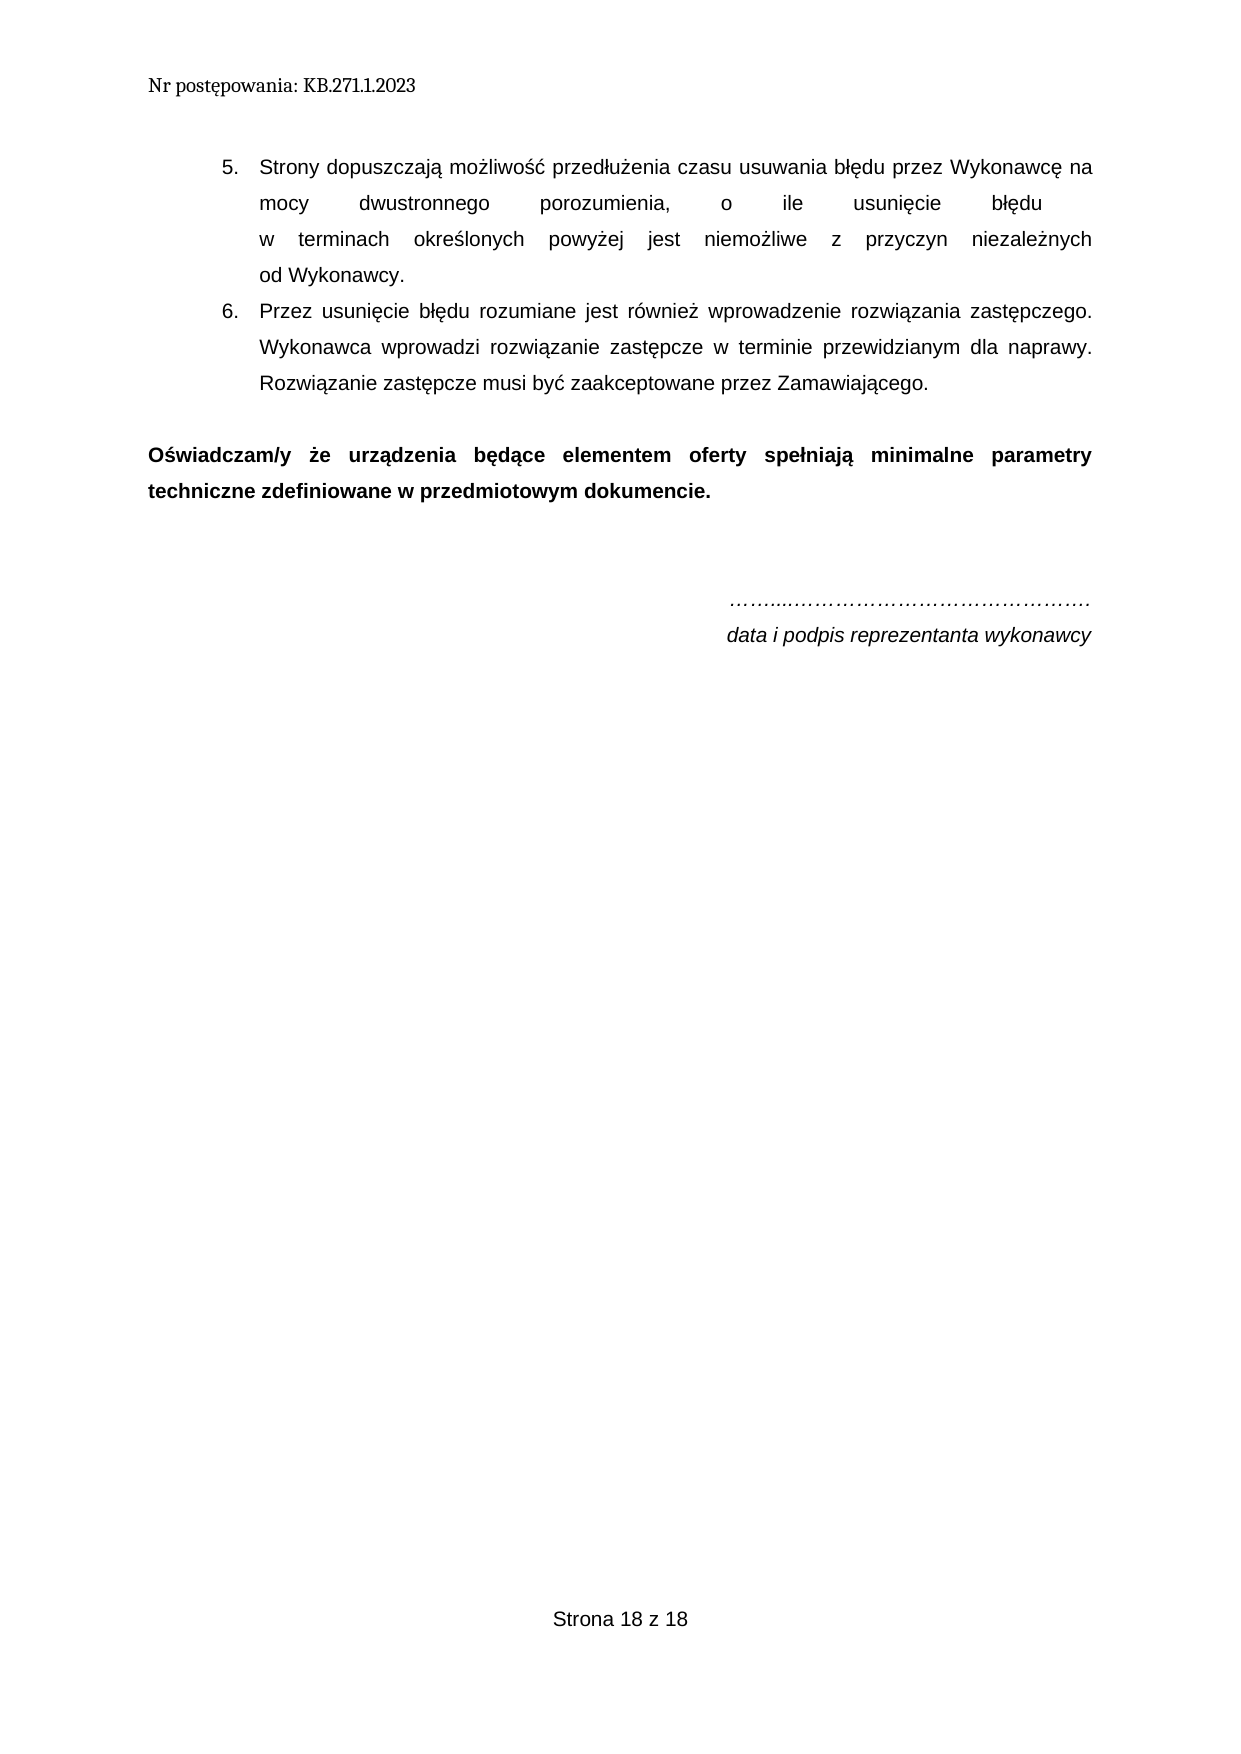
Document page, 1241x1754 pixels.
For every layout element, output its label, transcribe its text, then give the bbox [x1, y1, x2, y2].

text Oświadczam/y że urządzenia będące elementem oferty spełniają minimalne parametry techniczne zdefiniowane w przedmiotowym dokumencie. [148, 443, 1093, 503]
text ……....……………………………………. [148, 586, 1093, 610]
list Strony dopuszczają możliwość przedłużenia czasu usuwania błędu przez Wykonawcę na mocy dwustronnego porozumienia, o ile usunięcie błędu w terminach określonych powyżej jest niemożliwe z przyczyn niezależnych od Wykonawcy. [222, 155, 1093, 287]
list Przez usunięcie błędu rozumiane jest również wprowadzenie rozwiązania zastępczego. Wykonawca wprowadzi rozwiązanie zastępcze w terminie przewidzianym dla naprawy. Rozwiązanie zastępcze musi być zaakceptowane przez Zamawiającego. [222, 299, 1093, 395]
text data i podpis reprezentanta wykonawcy [148, 622, 1093, 646]
